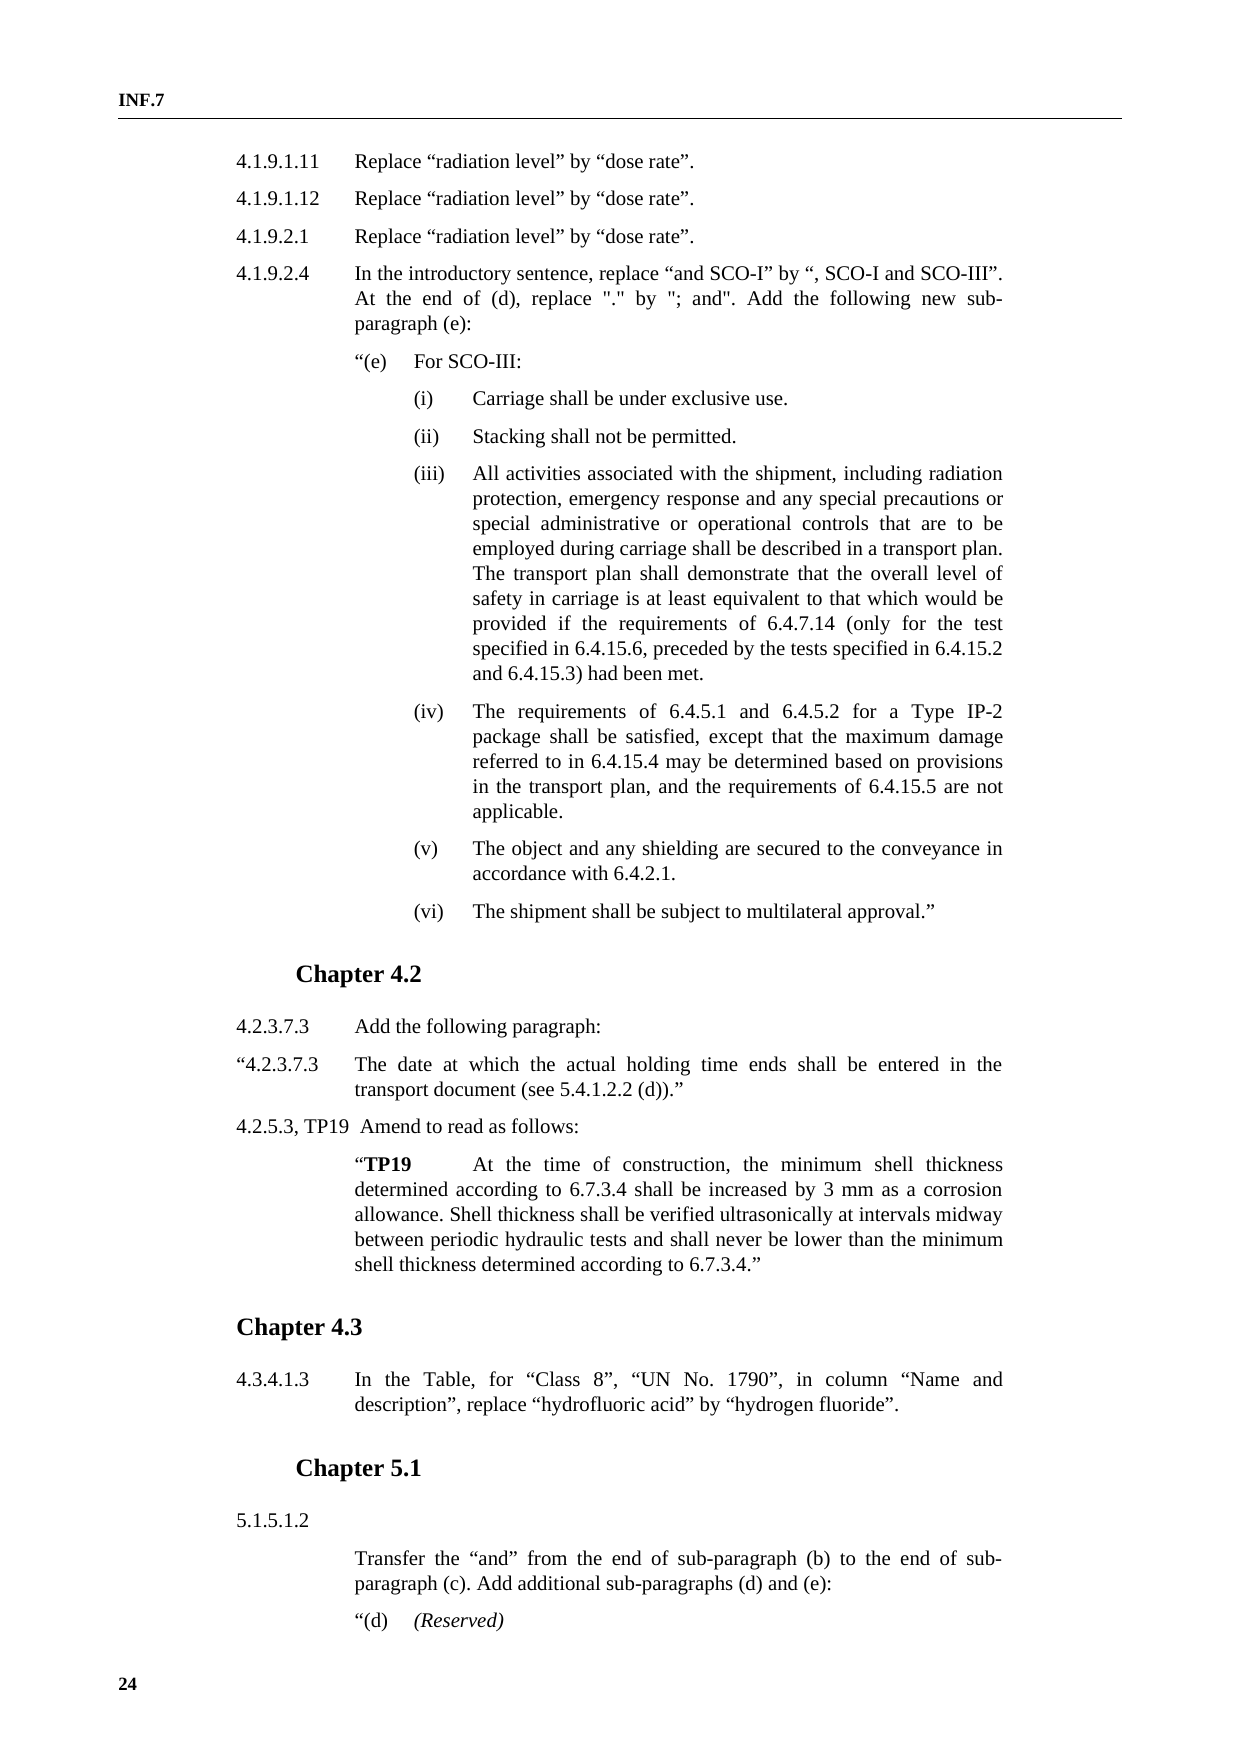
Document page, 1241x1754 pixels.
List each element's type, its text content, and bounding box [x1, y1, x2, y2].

text (i) Carriage shall be under exclusive use. [413, 385, 1004, 410]
text (vi) The shipment shall be subject to multilateral approval.” [413, 898, 1004, 923]
text (iii) All activities associated with the shipment, including radiation protection, emergency response and any special precautions or special administrative or operational controls that are to be employed during carriage shall be described in a transport plan. The transport plan shall demonstrate that the overall level of safety in carriage is at least equivalent to that which would be provided if the requirements of 6.4.7.14 (only for the test specified in 6.4.15.6, preceded by the tests specified in 6.4.15.2 and 6.4.15.3) had been met. [413, 460, 1004, 685]
text “(d) (Reserved) [354, 1607, 1004, 1632]
text 4.1.9.1.12 Replace “radiation level” by “dose rate”. [236, 185, 1004, 210]
text Chapter 4.2 [118, 960, 1004, 988]
text (ii) Stacking shall not be permitted. [413, 423, 1004, 448]
text 4.1.9.2.1 Replace “radiation level” by “dose rate”. [236, 223, 1004, 248]
text Transfer the “and” from the end of sub-paragraph (b) to the end of sub-paragraph (c). Add additional sub-paragraphs (d) and (e): [236, 1544, 1004, 1594]
text (v) The object and any shielding are secured to the conveyance in accordance with 6.4.2.1. [413, 835, 1004, 885]
text 4.2.5.3, TP19 Amend to read as follows: [236, 1113, 1004, 1138]
text (iv) The requirements of 6.4.5.1 and 6.4.5.2 for a Type IP-2 package shall be satisfied, except that the maximum damage referred to in 6.4.15.4 may be determined based on provisions in the transport plan, and the requirements of 6.4.15.5 are not applicable. [413, 698, 1004, 823]
text “4.2.3.7.3 The date at which the actual holding time ends shall be entered in the transport document (see 5.4.1.2.2 (d)).” [236, 1051, 1004, 1101]
text 4.2.3.7.3 Add the following paragraph: [236, 1013, 1004, 1038]
text “(e) For SCO-III: [236, 348, 1004, 373]
text 4.3.4.1.3 In the Table, for “Class 8”, “UN No. 1790”, in column “Name and description”, replace “hydrofluoric acid” by “hydrogen fluoride”. [236, 1366, 1004, 1416]
text 4.1.9.1.11 Replace “radiation level” by “dose rate”. [236, 148, 1004, 173]
text 4.1.9.2.4 In the introductory sentence, replace “and SCO-I” by “, SCO-I and SCO-III”. At the end of (d), replace "." by "; and". Add the following new sub-paragraph (e): [236, 260, 1004, 335]
text 5.1.5.1.2 [236, 1507, 1004, 1532]
text Chapter 5.1 [118, 1454, 1004, 1482]
text Chapter 4.3 [118, 1313, 1004, 1341]
text “TP19 At the time of construction, the minimum shell thickness determined according to 6.7.3.4 shall be increased by 3 mm as a corrosion allowance. Shell thickness shall be verified ultrasonically at intervals midway between periodic hydraulic tests and shall never be lower than the minimum shell thickness determined according to 6.7.3.4.” [236, 1151, 1004, 1276]
